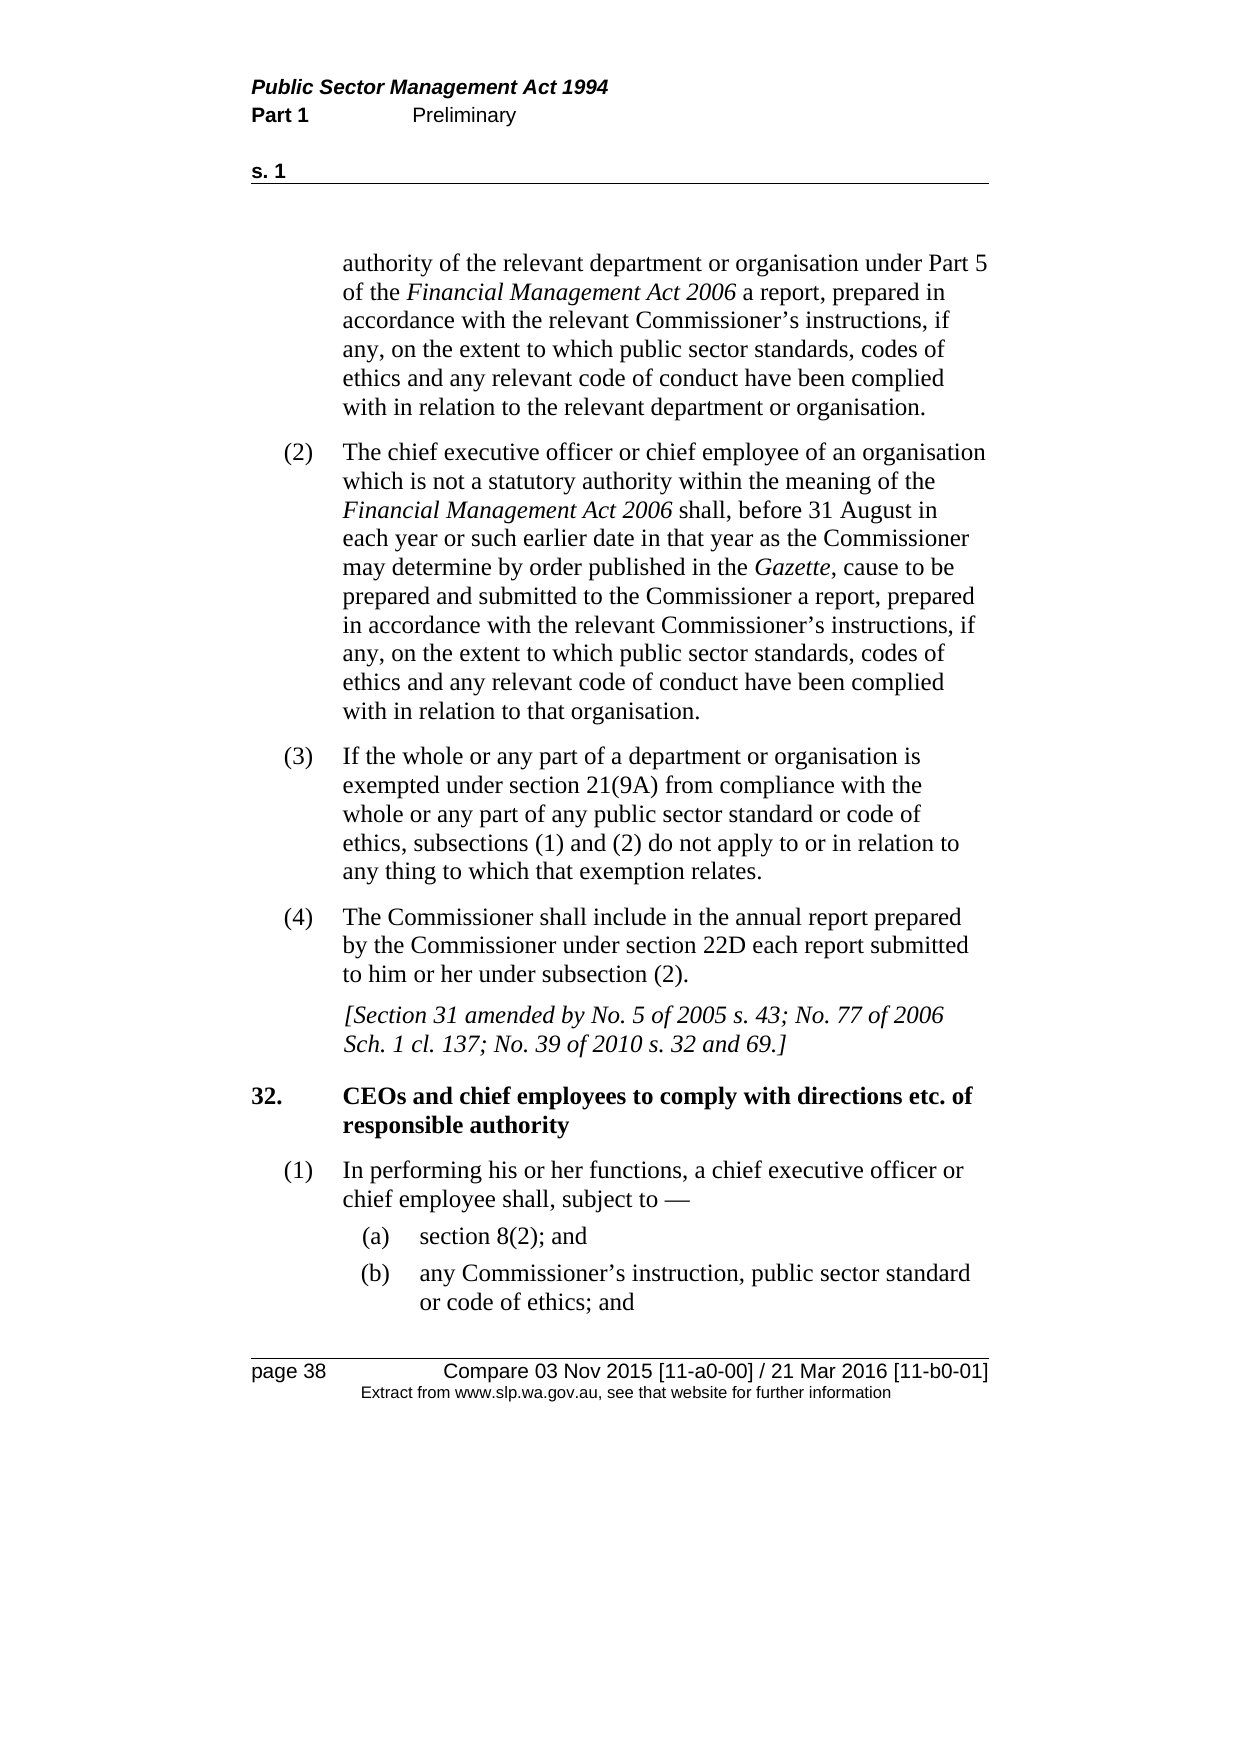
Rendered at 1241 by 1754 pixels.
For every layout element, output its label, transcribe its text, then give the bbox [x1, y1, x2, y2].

text (3) If the whole or any part of a department or organisation is exempted under section 21(9A) from compliance with the whole or any part of any public sector standard or code of ethics, subsections (1) and (2) do not apply to or in relation to any thing to which that exemption relates. [251, 741, 989, 885]
text (1) In performing his or her functions, a chief executive officer or chief employee shall, subject to — [251, 1155, 989, 1213]
text (2) The chief executive officer or chief employee of an organisation which is not a statutory authority within the meaning of the Financial Management Act 2006 shall, before 31 August in each year or such earlier date in that year as the Commissioner may determine by order published in the Gazette, cause to be prepared and submitted to the Commissioner a report, prepared in accordance with the relevant Commissioner’s instructions, if any, on the extent to which public sector standards, codes of ethics and any relevant code of conduct have been complied with in relation to that organisation. [251, 437, 989, 725]
text [Section 31 amended by No. 5 of 2005 s. 43; No. 77 of 2006 Sch. 1 cl. 137; No. 39 of 2010 s. 32 and 69.] [251, 1001, 989, 1058]
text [251, 248, 989, 421]
text (a) section 8(2); and [251, 1221, 989, 1250]
subtitle 32. CEOs and chief employees to comply with directions etc. of responsible authority [251, 1081, 989, 1138]
text (b) any Commissioner’s instruction, public sector standard or code of ethics; and [251, 1258, 989, 1316]
text (4) The Commissioner shall include in the annual report prepared by the Commissioner under section 22D each report submitted to him or her under subsection (2). [251, 902, 989, 988]
